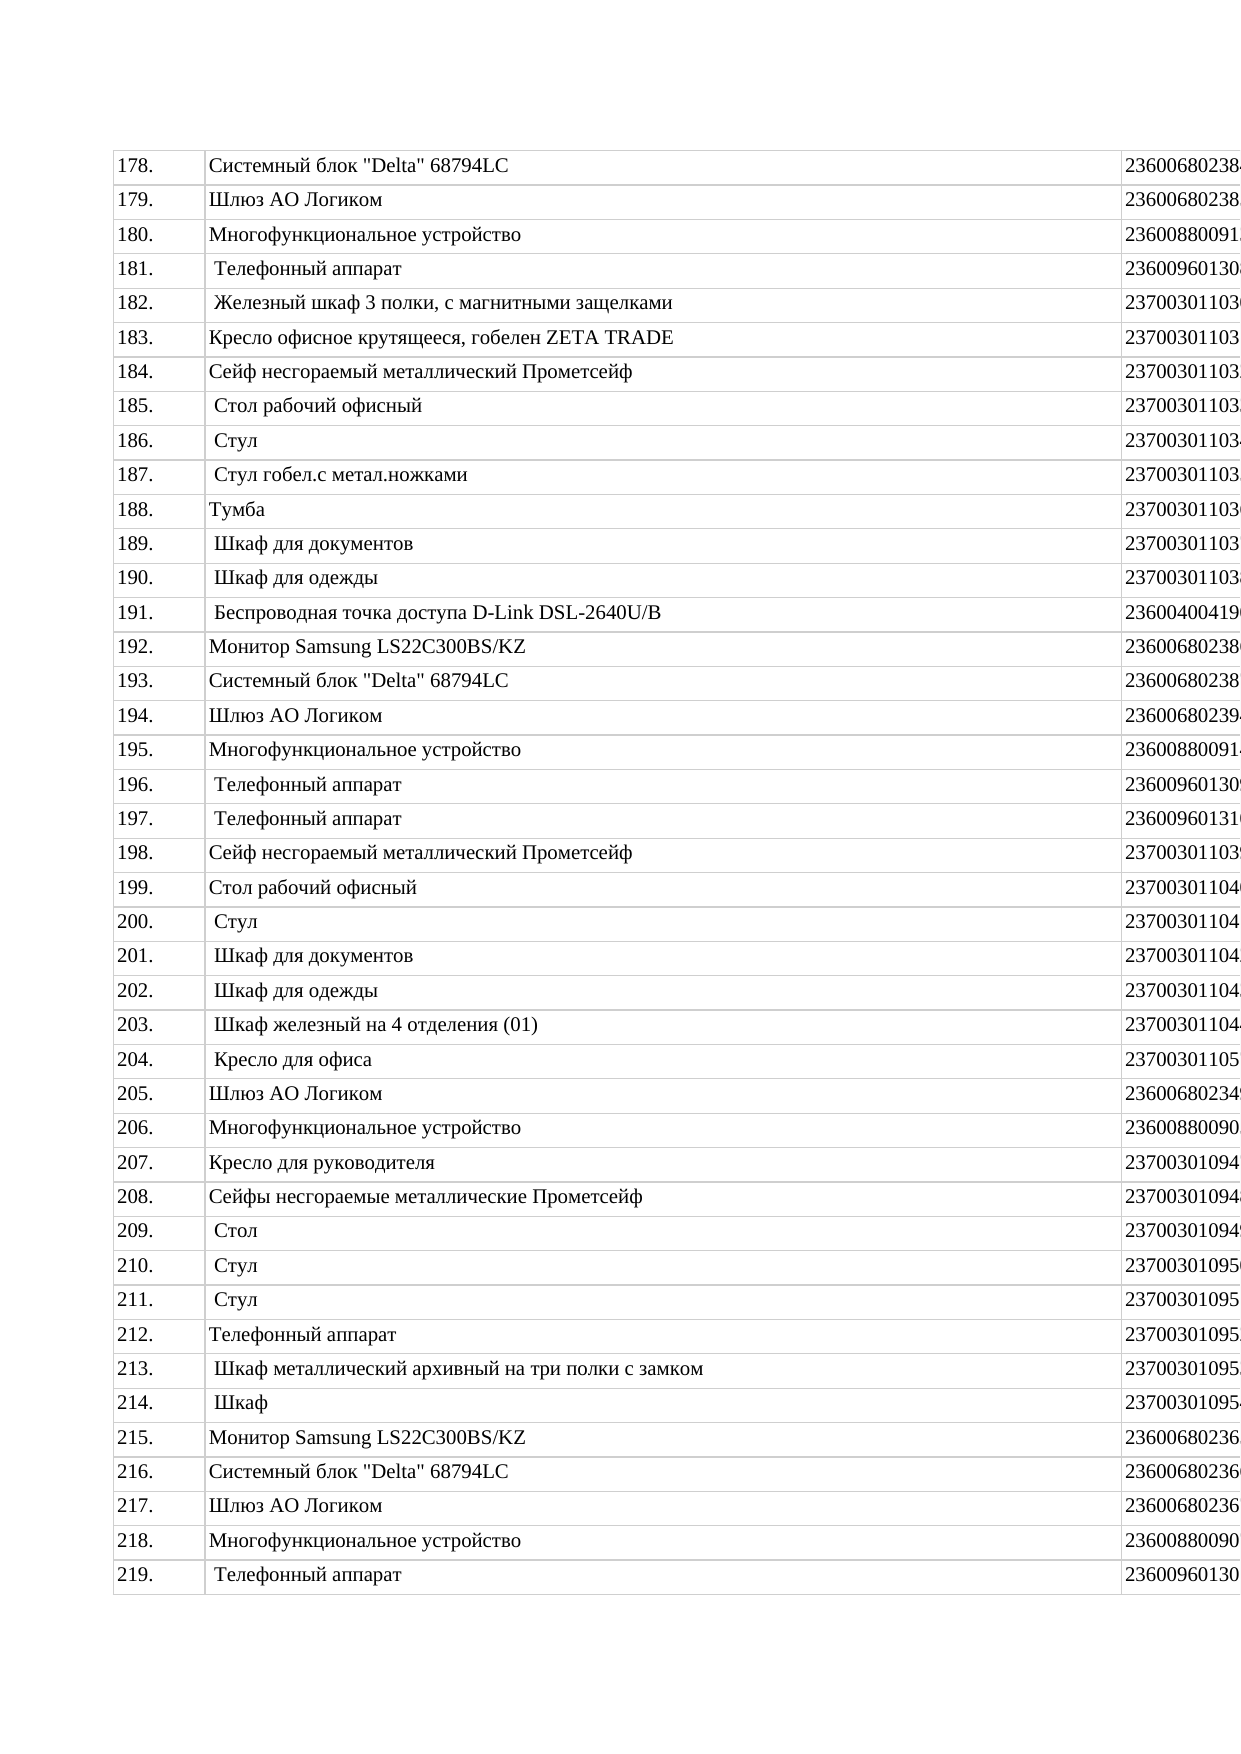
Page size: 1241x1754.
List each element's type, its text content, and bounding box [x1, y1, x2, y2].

table_cell 236008800913 [1122, 220, 1240, 253]
table_cell 196. [114, 770, 204, 803]
table_cell 214. [114, 1389, 204, 1422]
table_cell 237003011038 [1122, 564, 1240, 597]
table_cell Шкаф для одежды [206, 564, 1121, 597]
table_cell 237003010948 [1122, 1183, 1240, 1216]
table_cell 237003011037 [1122, 529, 1240, 562]
table_cell 237003010954 [1122, 1389, 1240, 1422]
table_cell Стол [206, 1217, 1121, 1250]
table_cell 237003011043 [1122, 976, 1240, 1009]
table_cell 199. [114, 873, 204, 906]
table_cell Сейф несгораемый металлический Прометсейф [206, 358, 1121, 391]
table_cell 187. [114, 461, 204, 494]
table_cell 204. [114, 1045, 204, 1078]
table_cell 208. [114, 1183, 204, 1216]
table_cell Телефонный аппарат [206, 770, 1121, 803]
table_cell Шкаф [206, 1389, 1121, 1422]
table_cell Системный блок "Delta" 68794LC [206, 667, 1121, 700]
table_cell 186. [114, 426, 204, 459]
table_cell Системный блок "Delta" 68794LC [206, 1458, 1121, 1491]
table_cell 237003010950 [1122, 1251, 1240, 1284]
table_cell 203. [114, 1011, 204, 1044]
table_cell 190. [114, 564, 204, 597]
table_cell Шлюз АО Логиком [206, 701, 1121, 734]
table_cell Стул [206, 426, 1121, 459]
table_cell 211. [114, 1286, 204, 1319]
table_cell Стул [206, 1251, 1121, 1284]
table_cell 191. [114, 598, 204, 631]
table_cell 202. [114, 976, 204, 1009]
table_cell Многофункциональное устройство [206, 220, 1121, 253]
table_cell 207. [114, 1148, 204, 1181]
table_cell Кресло офисное крутящееся, гобелен ZETA TRADE [206, 323, 1121, 356]
table_cell 237003010947 [1122, 1148, 1240, 1181]
table_cell Системный блок "Delta" 68794LC [206, 151, 1121, 184]
table_cell 236006802366 [1122, 1458, 1240, 1491]
table_cell 236006802387 [1122, 667, 1240, 700]
table_cell 236006802365 [1122, 1423, 1240, 1456]
table_cell 216. [114, 1458, 204, 1491]
table_cell 237003010953 [1122, 1354, 1240, 1387]
table_cell 237003011040 [1122, 873, 1240, 906]
table_cell 213. [114, 1354, 204, 1387]
table_cell Многофункциональное устройство [206, 1526, 1121, 1559]
table_cell Монитор Samsung LS22C300BS/KZ [206, 1423, 1121, 1456]
table_cell 206. [114, 1114, 204, 1147]
table_cell 237003010952 [1122, 1320, 1240, 1353]
table_cell 237003011033 [1122, 392, 1240, 425]
table_cell 236008800907 [1122, 1526, 1240, 1559]
table_cell 183. [114, 323, 204, 356]
table_cell 215. [114, 1423, 204, 1456]
table_cell Кресло для руководителя [206, 1148, 1121, 1181]
table_cell 237003011031 [1122, 323, 1240, 356]
table_cell 180. [114, 220, 204, 253]
table_cell Телефонный аппарат [206, 1561, 1121, 1594]
table_cell 237003011030 [1122, 289, 1240, 322]
table_cell 236008800914 [1122, 736, 1240, 769]
table_cell Сейфы несгораемые металлические Прометсейф [206, 1183, 1121, 1216]
table_cell 182. [114, 289, 204, 322]
table_cell Шлюз АО Логиком [206, 1079, 1121, 1112]
table_cell Стул [206, 908, 1121, 941]
table_cell 209. [114, 1217, 204, 1250]
table_cell Монитор Samsung LS22C300BS/KZ [206, 633, 1121, 666]
table_cell Шкаф железный на 4 отделения (01) [206, 1011, 1121, 1044]
table_cell 237003011041 [1122, 908, 1240, 941]
table_cell 201. [114, 942, 204, 975]
table_cell 217. [114, 1492, 204, 1525]
table_cell Шкаф для документов [206, 529, 1121, 562]
table_cell Сейф несгораемый металлический Прометсейф [206, 839, 1121, 872]
table_cell 236006802385 [1122, 186, 1240, 219]
table_cell Шлюз АО Логиком [206, 186, 1121, 219]
table_cell 236009601301 [1122, 1561, 1240, 1594]
table_cell 195. [114, 736, 204, 769]
table_cell Беспроводная точка доступа D-Link DSL-2640U/B [206, 598, 1121, 631]
table_cell 236009601308 [1122, 254, 1240, 287]
table_cell 236004004190 [1122, 598, 1240, 631]
table_cell 194. [114, 701, 204, 734]
table_cell Многофункциональное устройство [206, 736, 1121, 769]
table_cell Железный шкаф 3 полки, с магнитными защелками [206, 289, 1121, 322]
table_cell 179. [114, 186, 204, 219]
table_cell 193. [114, 667, 204, 700]
table_cell 236006802349 [1122, 1079, 1240, 1112]
table_cell Многофункциональное устройство [206, 1114, 1121, 1147]
table_cell 236008800905 [1122, 1114, 1240, 1147]
table_cell 236006802394 [1122, 701, 1240, 734]
table_cell 218. [114, 1526, 204, 1559]
table_cell 197. [114, 804, 204, 837]
table_cell 178. [114, 151, 204, 184]
table_cell 212. [114, 1320, 204, 1353]
table_cell 237003011057 [1122, 1045, 1240, 1078]
table_cell Шкаф для одежды [206, 976, 1121, 1009]
table_cell Шкаф металлический архивный на три полки с замком [206, 1354, 1121, 1387]
table_cell 236006802386 [1122, 633, 1240, 666]
table_cell Шкаф для документов [206, 942, 1121, 975]
table_cell 236009601309 [1122, 770, 1240, 803]
table_cell Телефонный аппарат [206, 804, 1121, 837]
table_cell 237003010949 [1122, 1217, 1240, 1250]
table_cell 198. [114, 839, 204, 872]
table_cell Телефонный аппарат [206, 254, 1121, 287]
table_cell Стул [206, 1286, 1121, 1319]
table_cell 237003011032 [1122, 358, 1240, 391]
table_cell 237003011036 [1122, 495, 1240, 528]
table_cell 181. [114, 254, 204, 287]
table_cell 237003010951 [1122, 1286, 1240, 1319]
table_cell Стол рабочий офисный [206, 873, 1121, 906]
table_cell 236006802367 [1122, 1492, 1240, 1525]
table_cell 185. [114, 392, 204, 425]
table_cell 237003011035 [1122, 461, 1240, 494]
table_cell 236006802384 [1122, 151, 1240, 184]
table_cell 237003011034 [1122, 426, 1240, 459]
table_cell 236009601310 [1122, 804, 1240, 837]
table_cell 192. [114, 633, 204, 666]
table_cell 210. [114, 1251, 204, 1284]
table_cell Телефонный аппарат [206, 1320, 1121, 1353]
table_cell Стул гобел.с метал.ножками [206, 461, 1121, 494]
table_cell 189. [114, 529, 204, 562]
table_cell 205. [114, 1079, 204, 1112]
table_cell 237003011039 [1122, 839, 1240, 872]
table_cell 219. [114, 1561, 204, 1594]
table_cell Тумба [206, 495, 1121, 528]
table_cell 200. [114, 908, 204, 941]
table_cell Шлюз АО Логиком [206, 1492, 1121, 1525]
table_cell 237003011044 [1122, 1011, 1240, 1044]
table_cell 188. [114, 495, 204, 528]
table_cell 237003011042 [1122, 942, 1240, 975]
table_cell Кресло для офиса [206, 1045, 1121, 1078]
table_cell Стол рабочий офисный [206, 392, 1121, 425]
table_cell 184. [114, 358, 204, 391]
